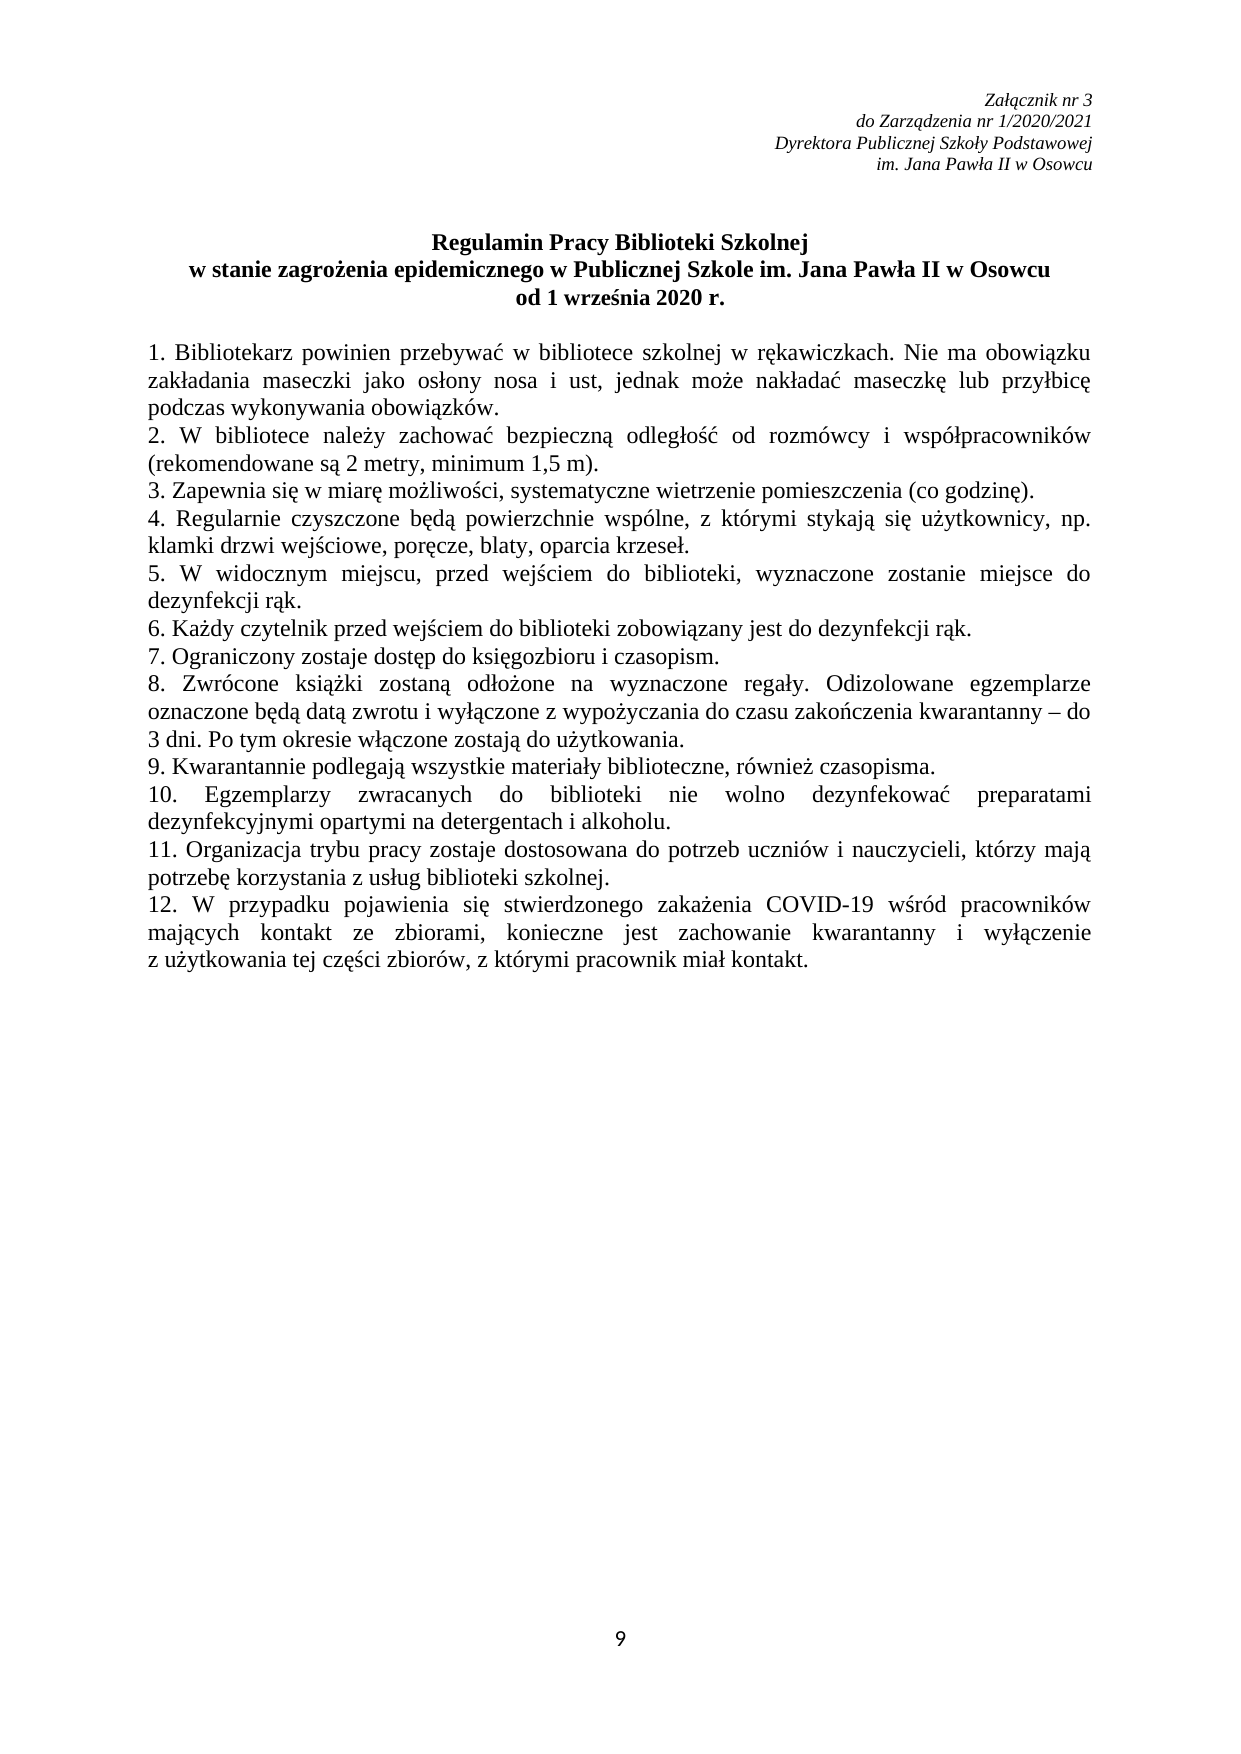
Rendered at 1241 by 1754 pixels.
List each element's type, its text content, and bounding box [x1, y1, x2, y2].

text Regulamin Pracy Biblioteki Szkolnej [148, 228, 1093, 255]
text 4. Regularnie czyszczone będą powierzchnie wspólne, z którymi stykają się użytkownicy, np. klamki drzwi wejściowe, poręcze, blaty, oparcia krzeseł. [148, 504, 1093, 559]
text im. Jana Pawła II w Osowcu [148, 153, 1093, 175]
text Dyrektora Publicznej Szkoły Podstawowej [148, 132, 1093, 153]
text 8. Zwrócone książki zostaną odłożone na wyznaczone regały. Odizolowane egzemplarze oznaczone będą datą zwrotu i wyłączone z wypożyczania do czasu zakończenia kwarantanny – do 3 dni. Po tym okresie włączone zostają do użytkowania. [148, 669, 1093, 752]
text Załącznik nr 3 [148, 89, 1093, 110]
text 12. W przypadku pojawienia się stwierdzonego zakażenia COVID-19 wśród pracowników mających kontakt ze zbiorami, konieczne jest zachowanie kwarantanny i wyłączenie z użytkowania tej części zbiorów, z którymi pracownik miał kontakt. [148, 890, 1093, 973]
text 2. W bibliotece należy zachować bezpieczną odległość od rozmówcy i współpracowników (rekomendowane są 2 metry, minimum 1,5 m). [148, 421, 1093, 476]
text 6. Każdy czytelnik przed wejściem do biblioteki zobowiązany jest do dezynfekcji rąk. [148, 614, 1093, 642]
text do Zarządzenia nr 1/2020/2021 [148, 110, 1093, 132]
text 7. Ograniczony zostaje dostęp do księgozbioru i czasopism. [148, 642, 1093, 669]
text w stanie zagrożenia epidemicznego w Publicznej Szkole im. Jana Pawła II w Osowcu [148, 255, 1093, 283]
text 9. Kwarantannie podlegają wszystkie materiały biblioteczne, również czasopisma. [148, 752, 1093, 780]
text 10. Egzemplarzy zwracanych do biblioteki nie wolno dezynfekować preparatami dezynfekcyjnymi opartymi na detergentach i alkoholu. [148, 780, 1093, 835]
text od 1 września 2020 r. [148, 283, 1093, 311]
text 5. W widocznym miejscu, przed wejściem do biblioteki, wyznaczone zostanie miejsce do dezynfekcji rąk. [148, 559, 1093, 614]
text 1. Bibliotekarz powinien przebywać w bibliotece szkolnej w rękawiczkach. Nie ma obowiązku zakładania maseczki jako osłony nosa i ust, jednak może nakładać maseczkę lub przyłbicę podczas wykonywania obowiązków. [148, 338, 1093, 421]
text 3. Zapewnia się w miarę możliwości, systematyczne wietrzenie pomieszczenia (co godzinę). [148, 476, 1093, 504]
text 11. Organizacja trybu pracy zostaje dostosowana do potrzeb uczniów i nauczycieli, którzy mają potrzebę korzystania z usług biblioteki szkolnej. [148, 835, 1093, 890]
